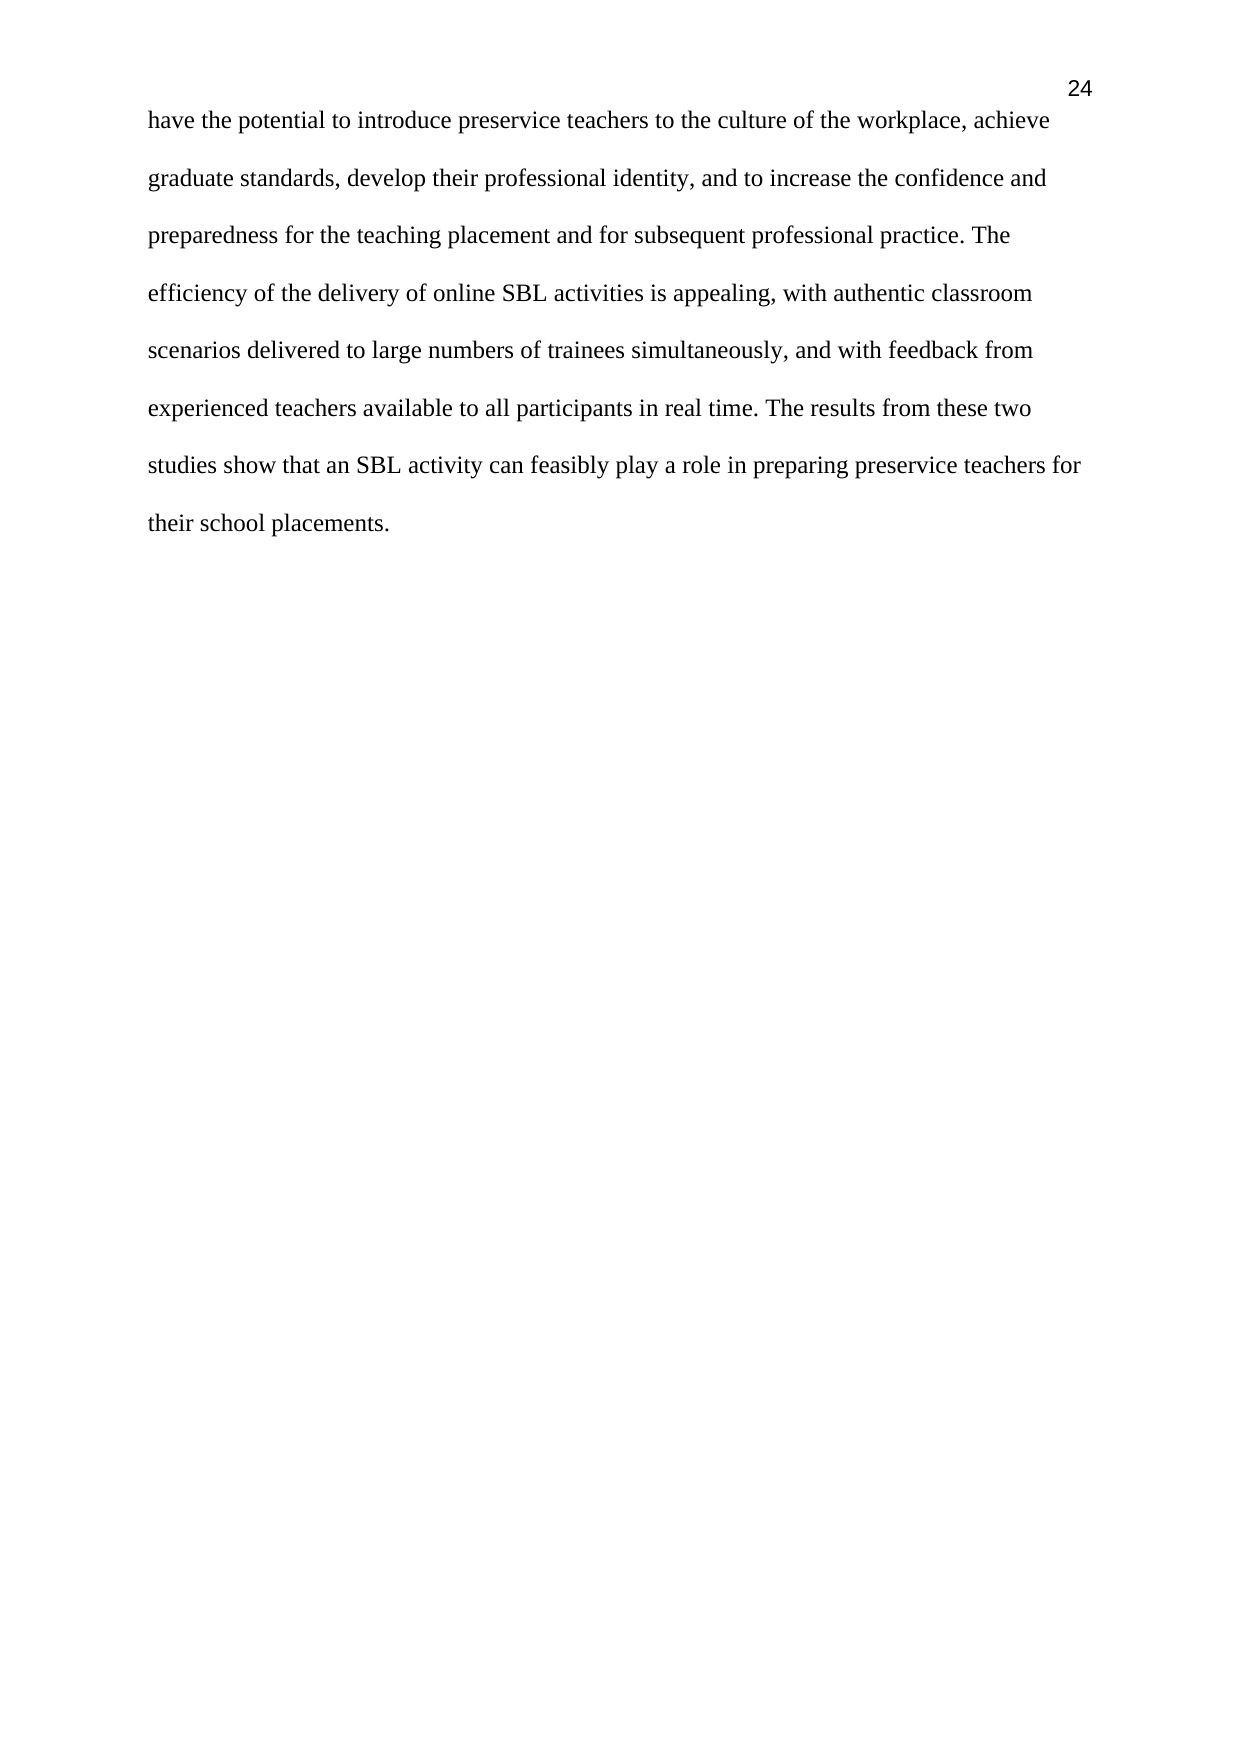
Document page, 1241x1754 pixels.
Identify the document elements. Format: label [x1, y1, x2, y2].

text [148, 105, 1093, 536]
